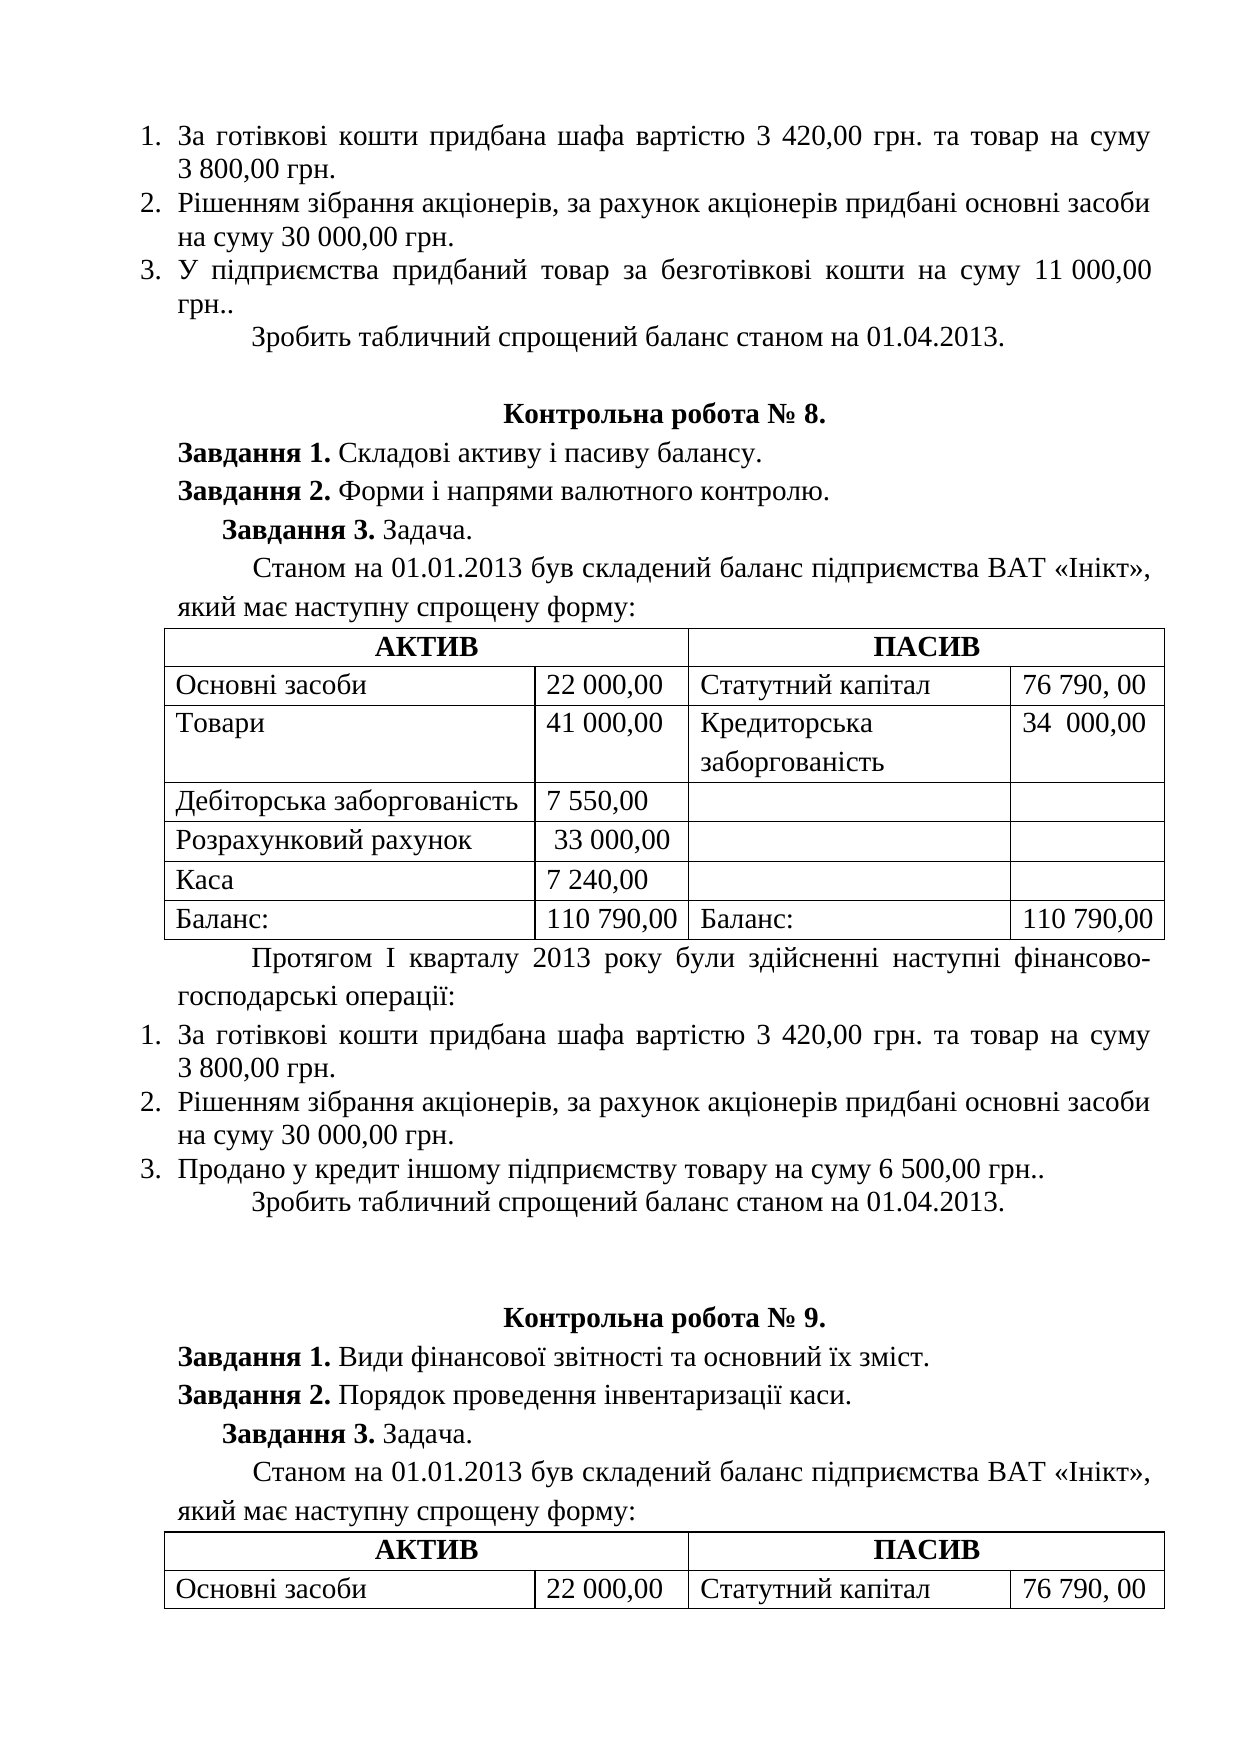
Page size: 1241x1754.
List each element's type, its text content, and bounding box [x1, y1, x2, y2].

list Продано у кредит іншому підприємству товару на суму 6 500,00 грн.. [140, 1151, 1152, 1184]
text Контрольна робота № 9. [177, 1300, 1152, 1334]
table_cell [1011, 822, 1164, 861]
table_cell Каса [165, 862, 534, 900]
list Рішенням зібрання акціонерів, за рахунок акціонерів придбані основні засоби на суму 30 000,00 грн. [140, 1084, 1152, 1151]
list Рішенням зібрання акціонерів, за рахунок акціонерів придбані основні засоби на суму 30 000,00 грн. [140, 185, 1152, 252]
table_cell 76 790, 00 [1011, 1571, 1164, 1608]
table_cell Товари [165, 706, 534, 782]
table_cell Дебіторська заборгованість [165, 783, 534, 821]
table_cell Кредиторська заборгованість [689, 706, 1010, 782]
list За готівкові кошти придбана шафа вартістю 3 420,00 грн. та товар на суму 3 800,00 грн. [140, 118, 1152, 185]
table_cell 34 000,00 [1011, 706, 1164, 782]
table_cell 33 000,00 [536, 822, 688, 861]
text Завдання 3. Задача. [177, 512, 1152, 546]
table_header АКТИВ [165, 629, 688, 666]
table_cell Розрахунковий рахунок [165, 822, 534, 861]
text Завдання 2. Форми і напрями валютного контролю. [177, 473, 1152, 507]
text Завдання 2. Порядок проведення інвентаризації каси. [177, 1377, 1152, 1411]
table_cell 22 000,00 [536, 1571, 688, 1608]
text Станом на 01.01.2013 був складений баланс підприємства ВАТ «Інікт», який має наступну спрощену форму: [177, 1454, 1152, 1526]
text Контрольна робота № 8. [177, 396, 1152, 430]
text Станом на 01.01.2013 був складений баланс підприємства ВАТ «Інікт», який має наступну спрощену форму: [177, 551, 1152, 623]
table_cell [1011, 862, 1164, 900]
table_cell [689, 822, 1010, 861]
table_cell 7 240,00 [536, 862, 688, 900]
table_header ПАСИВ [689, 1533, 1164, 1570]
text Зробить табличний спрощений баланс станом на 01.04.2013. [177, 1184, 1152, 1218]
table_cell Статутний капітал [689, 667, 1010, 704]
table_cell [1011, 783, 1164, 821]
text Завдання 1. Складові активу і пасиву балансу. [177, 435, 1152, 468]
table_cell 110 790,00 [1011, 901, 1164, 939]
list За готівкові кошти придбана шафа вартістю 3 420,00 грн. та товар на суму 3 800,00 грн. [140, 1017, 1152, 1084]
table_header ПАСИВ [689, 629, 1164, 666]
table_cell 7 550,00 [536, 783, 688, 821]
text Протягом І кварталу 2013 року були здійсненні наступні фінансово-господарські операції: [177, 940, 1152, 1012]
text Завдання 1. Види фінансової звітності та основний їх зміст. [177, 1339, 1152, 1372]
table_header АКТИВ [165, 1533, 688, 1570]
table_cell Баланс: [689, 901, 1010, 939]
table_cell Основні засоби [165, 1571, 534, 1608]
table_cell 41 000,00 [536, 706, 688, 782]
table_cell 76 790, 00 [1011, 667, 1164, 704]
text Зробить табличний спрощений баланс станом на 01.04.2013. [177, 319, 1152, 353]
text Завдання 3. Задача. [177, 1416, 1152, 1449]
table_cell 110 790,00 [536, 901, 688, 939]
table_cell Статутний капітал [689, 1571, 1010, 1608]
table_cell 22 000,00 [536, 667, 688, 704]
list У підприємства придбаний товар за безготівкові кошти на суму 11 000,00 грн.. [140, 252, 1152, 319]
table_cell Баланс: [165, 901, 534, 939]
table_cell Основні засоби [165, 667, 534, 704]
table_cell [689, 862, 1010, 900]
table_cell [689, 783, 1010, 821]
